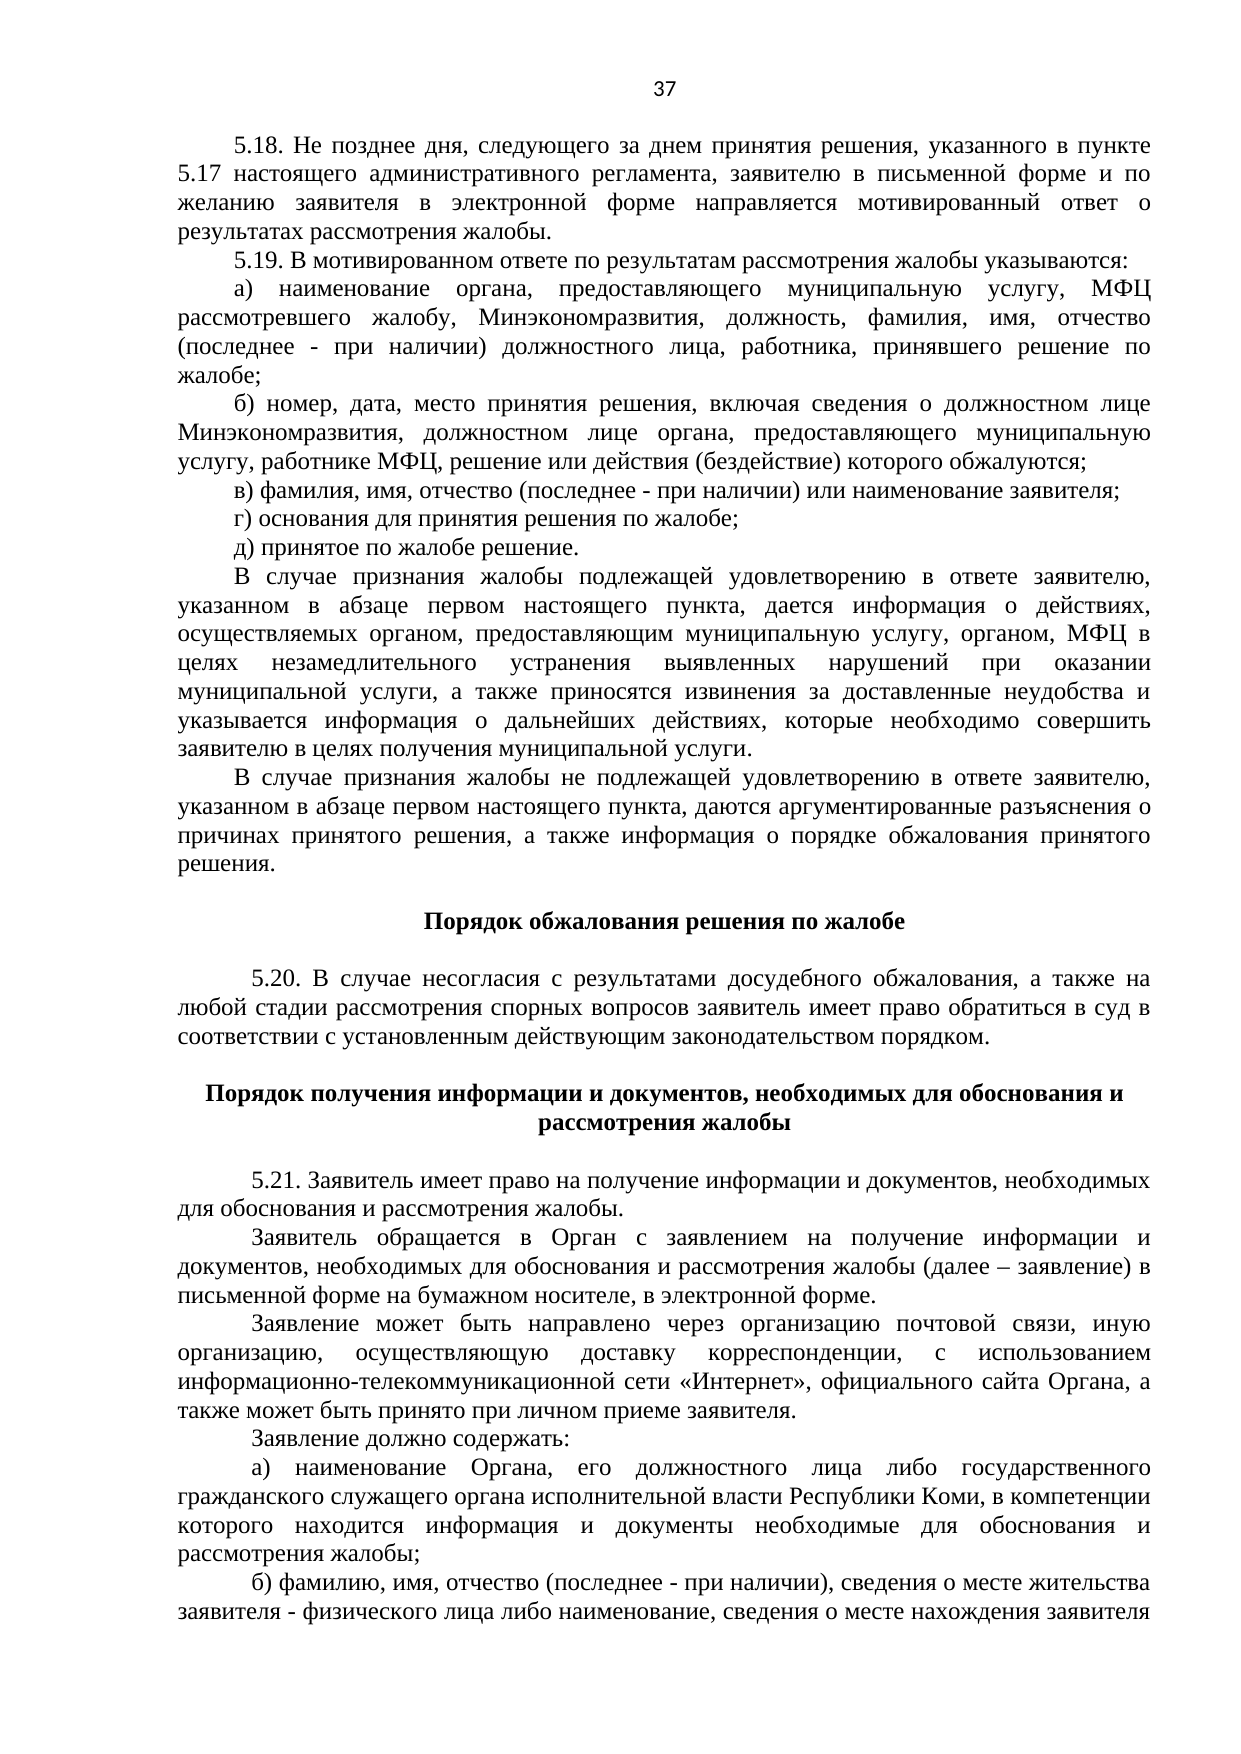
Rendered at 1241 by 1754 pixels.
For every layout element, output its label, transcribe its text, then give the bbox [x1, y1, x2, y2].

text Заявление может быть направлено через организацию почтовой связи, иную организацию, осуществляющую доставку корреспонденции, с использованием информационно-телекоммуникационной сети «Интернет», официального сайта Органа, а также может быть принято при личном приеме заявителя. [177, 1308, 1152, 1423]
text а) наименование Органа, его должностного лица либо государственного гражданского служащего органа исполнительной власти Республики Коми, в компетенции которого находится информация и документы необходимые для обоснования и рассмотрения жалобы; [177, 1452, 1152, 1567]
text б) номер, дата, место принятия решения, включая сведения о должностном лице Минэкономразвития, должностном лице органа, предоставляющего муниципальную услугу, работнике МФЦ, решение или действия (бездействие) которого обжалуются; [177, 388, 1152, 475]
text в) фамилия, имя, отчество (последнее - при наличии) или наименование заявителя; [177, 475, 1152, 503]
text д) принятое по жалобе решение. [177, 532, 1152, 561]
text В случае признания жалобы не подлежащей удовлетворению в ответе заявителю, указанном в абзаце первом настоящего пункта, даются аргументированные разъяснения о причинах принятого решения, а также информация о порядке обжалования принятого решения. [177, 762, 1152, 877]
text Порядок получения информации и документов, необходимых для обоснования и рассмотрения жалобы [177, 1078, 1152, 1136]
text В случае признания жалобы подлежащей удовлетворению в ответе заявителю, указанном в абзаце первом настоящего пункта, дается информация о действиях, осуществляемых органом, предоставляющим муниципальную услугу, органом, МФЦ в целях незамедлительного устранения выявленных нарушений при оказании муниципальной услуги, а также приносятся извинения за доставленные неудобства и указывается информация о дальнейших действиях, которые необходимо совершить заявителю в целях получения муниципальной услуги. [177, 561, 1152, 762]
text Заявитель обращается в Орган с заявлением на получение информации и документов, необходимых для обоснования и рассмотрения жалобы (далее – заявление) в письменной форме на бумажном носителе, в электронной форме. [177, 1222, 1152, 1308]
text 5.19. В мотивированном ответе по результатам рассмотрения жалобы указываются: [177, 245, 1152, 273]
text 5.21. Заявитель имеет право на получение информации и документов, необходимых для обоснования и рассмотрения жалобы. [177, 1165, 1152, 1222]
text г) основания для принятия решения по жалобе; [177, 503, 1152, 532]
text а) наименование органа, предоставляющего муниципальную услугу, МФЦ рассмотревшего жалобу, Минэкономразвития, должность, фамилия, имя, отчество (последнее - при наличии) должностного лица, работника, принявшего решение по жалобе; [177, 273, 1152, 388]
text Заявление должно содержать: [177, 1423, 1152, 1452]
text 5.20. В случае несогласия с результатами досудебного обжалования, а также на любой стадии рассмотрения спорных вопросов заявитель имеет право обратиться в суд в соответствии с установленным действующим законодательством порядком. [177, 963, 1152, 1050]
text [177, 1567, 1152, 1625]
text 5.18. Не позднее дня, следующего за днем принятия решения, указанного в пункте 5.17 настоящего административного регламента, заявителю в письменной форме и по желанию заявителя в электронной форме направляется мотивированный ответ о результатах рассмотрения жалобы. [177, 130, 1152, 245]
text Порядок обжалования решения по жалобе [177, 906, 1152, 935]
